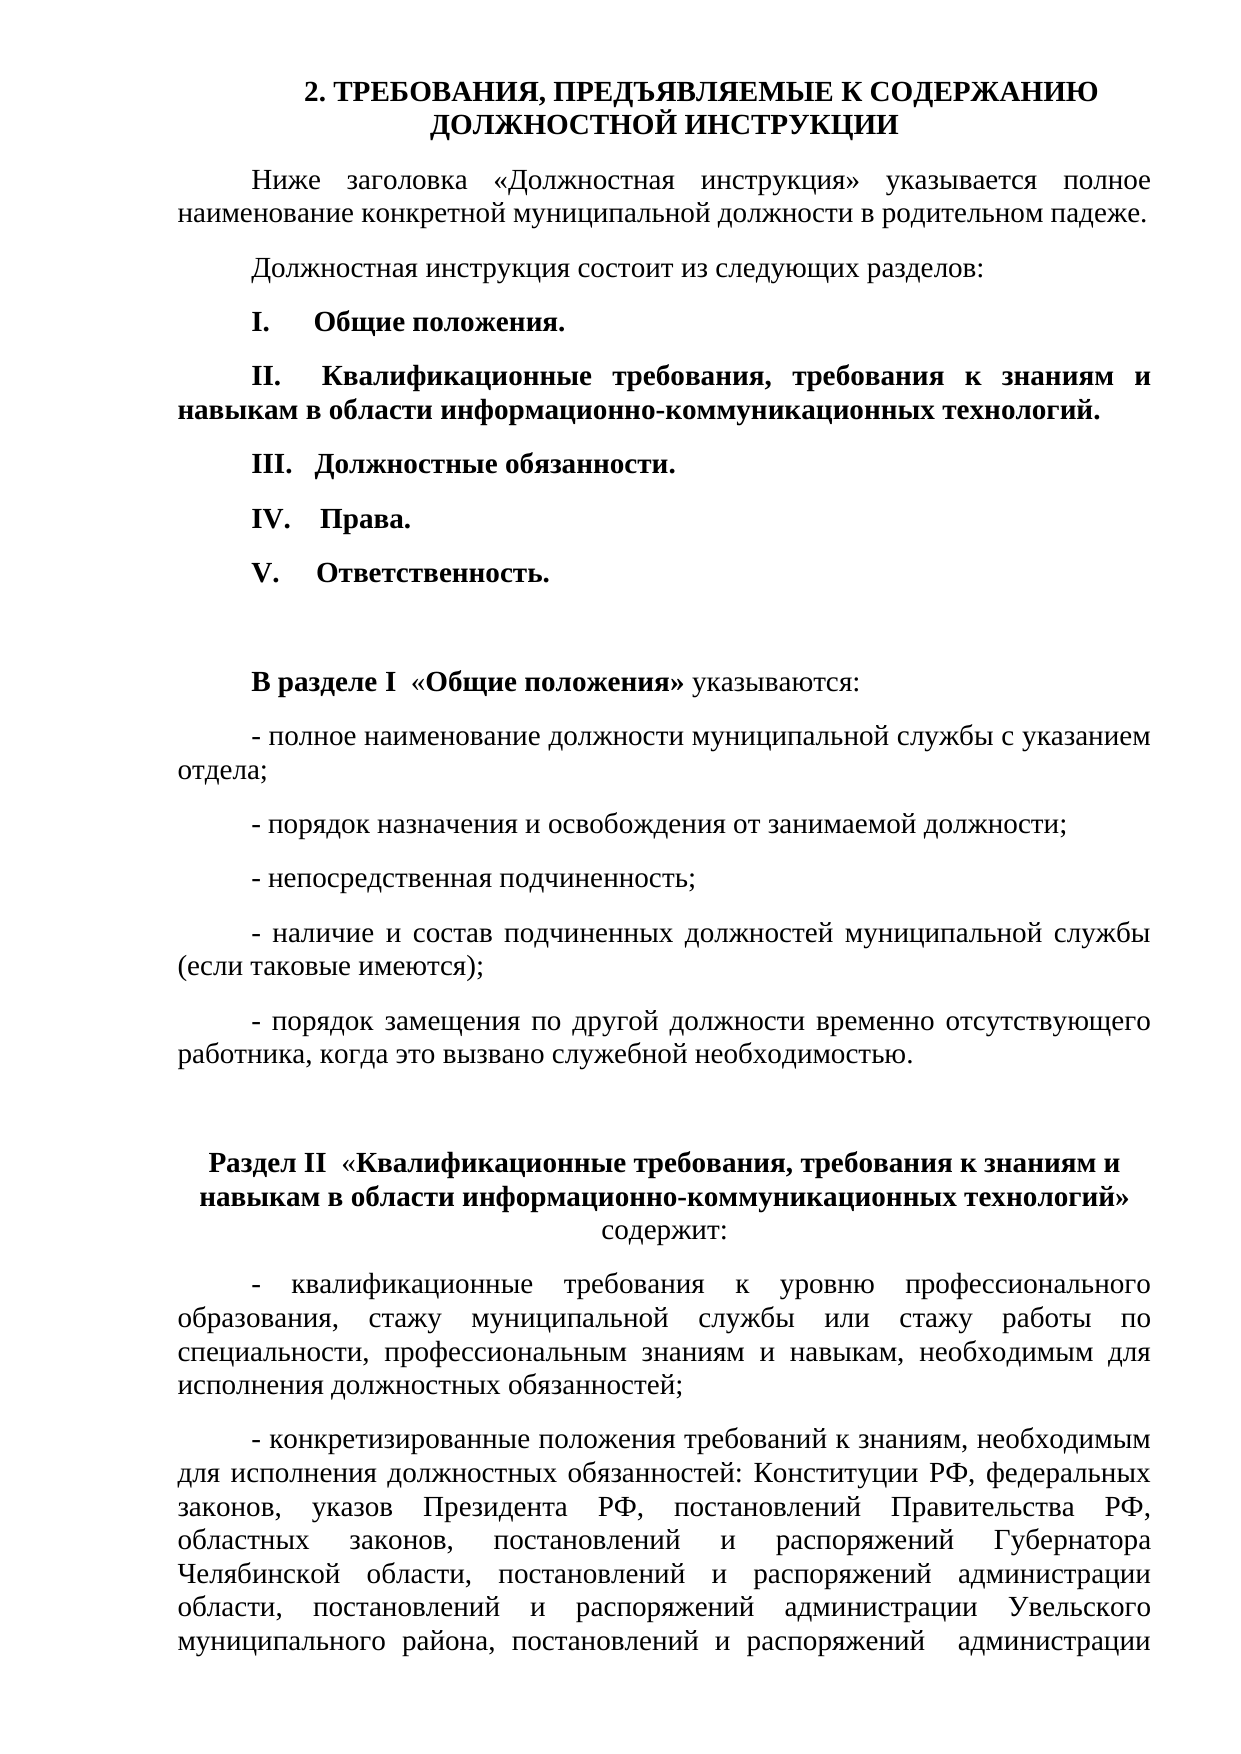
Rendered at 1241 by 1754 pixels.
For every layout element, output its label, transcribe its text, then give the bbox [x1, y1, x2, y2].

text III. Должностные обязанности. [177, 446, 1152, 480]
text Ниже заголовка «Должностная инструкция» указывается полное наименование конкретной муниципальной должности в родительном падеже. [177, 162, 1152, 229]
text 2. ТРЕБОВАНИЯ, ПРЕДЪЯВЛЯЕМЫЕ К СОДЕРЖАНИЮ ДОЛЖНОСТНОЙ ИНСТРУКЦИИ [177, 74, 1152, 141]
text Должностная инструкция состоит из следующих разделов: [177, 250, 1152, 283]
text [177, 1422, 1152, 1656]
text - непосредственная подчиненность; [177, 861, 1152, 894]
text - наличие и состав подчиненных должностей муниципальной службы (если таковые имеются); [177, 915, 1152, 982]
text - порядок назначения и освобождения от занимаемой должности; [177, 806, 1152, 840]
text - квалификационные требования к уровню профессионального образования, стажу муниципальной службы или стажу работы по специальности, профессиональным знаниям и навыкам, необходимым для исполнения должностных обязанностей; [177, 1267, 1152, 1401]
text Раздел II «Квалификационные требования, требования к знаниям и навыкам в области информационно-коммуникационных технологий» содержит: [177, 1145, 1152, 1246]
text I. Общие положения. [177, 304, 1152, 338]
text IV. Права. [177, 501, 1152, 534]
text В разделе I «Общие положения» указываются: [177, 664, 1152, 697]
text V. Ответственность. [177, 555, 1152, 589]
text - порядок замещения по другой должности временно отсутствующего работника, когда это вызвано служебной необходимостью. [177, 1003, 1152, 1070]
text II. Квалификационные требования, требования к знаниям и навыкам в области информационно-коммуникационных технологий. [177, 358, 1152, 426]
text - полное наименование должности муниципальной службы с указанием отдела; [177, 718, 1152, 785]
